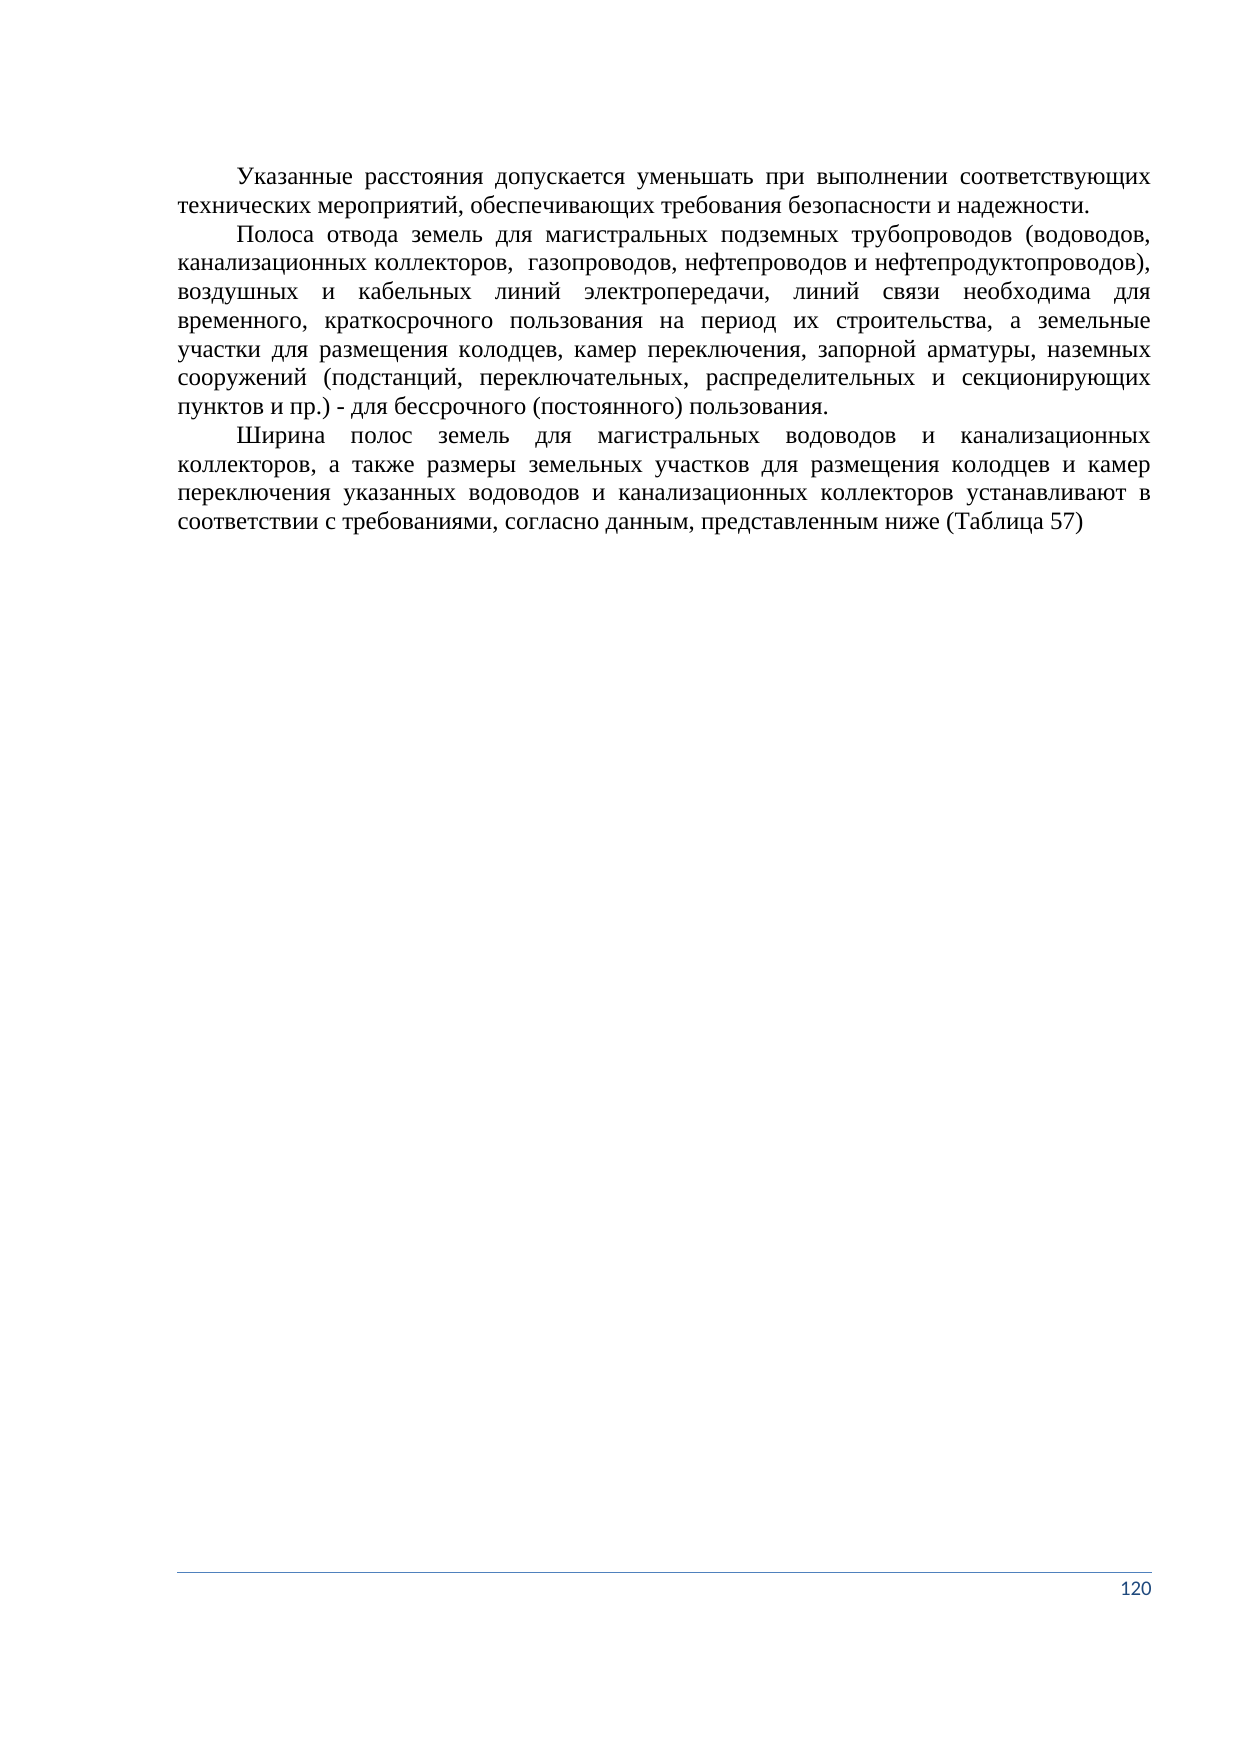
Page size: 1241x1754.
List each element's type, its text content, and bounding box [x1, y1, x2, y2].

text Указанные расстояния допускается уменьшать при выполнении соответствующих технических мероприятий, обеспечивающих требования безопасности и надежности. [177, 161, 1152, 219]
text Полоса отвода земель для магистральных подземных трубопроводов (водоводов, канализационных коллекторов, газопроводов, нефтепроводов и нефтепродуктопроводов), воздушных и кабельных линий электропередачи, линий связи необходима для временного, краткосрочного пользования на период их строительства, а земельные участки для размещения колодцев, камер переключения, запорной арматуры, наземных сооружений (подстанций, переключательных, распределительных и секционирующих пунктов и пр.) - для бессрочного (постоянного) пользования. [177, 219, 1152, 420]
text Ширина полос земель для магистральных водоводов и канализационных коллекторов, а также размеры земельных участков для размещения колодцев и камер переключения указанных водоводов и канализационных коллекторов устанавливают в соответствии с требованиями, согласно данным, представленным ниже (Таблица 57) [177, 420, 1152, 535]
